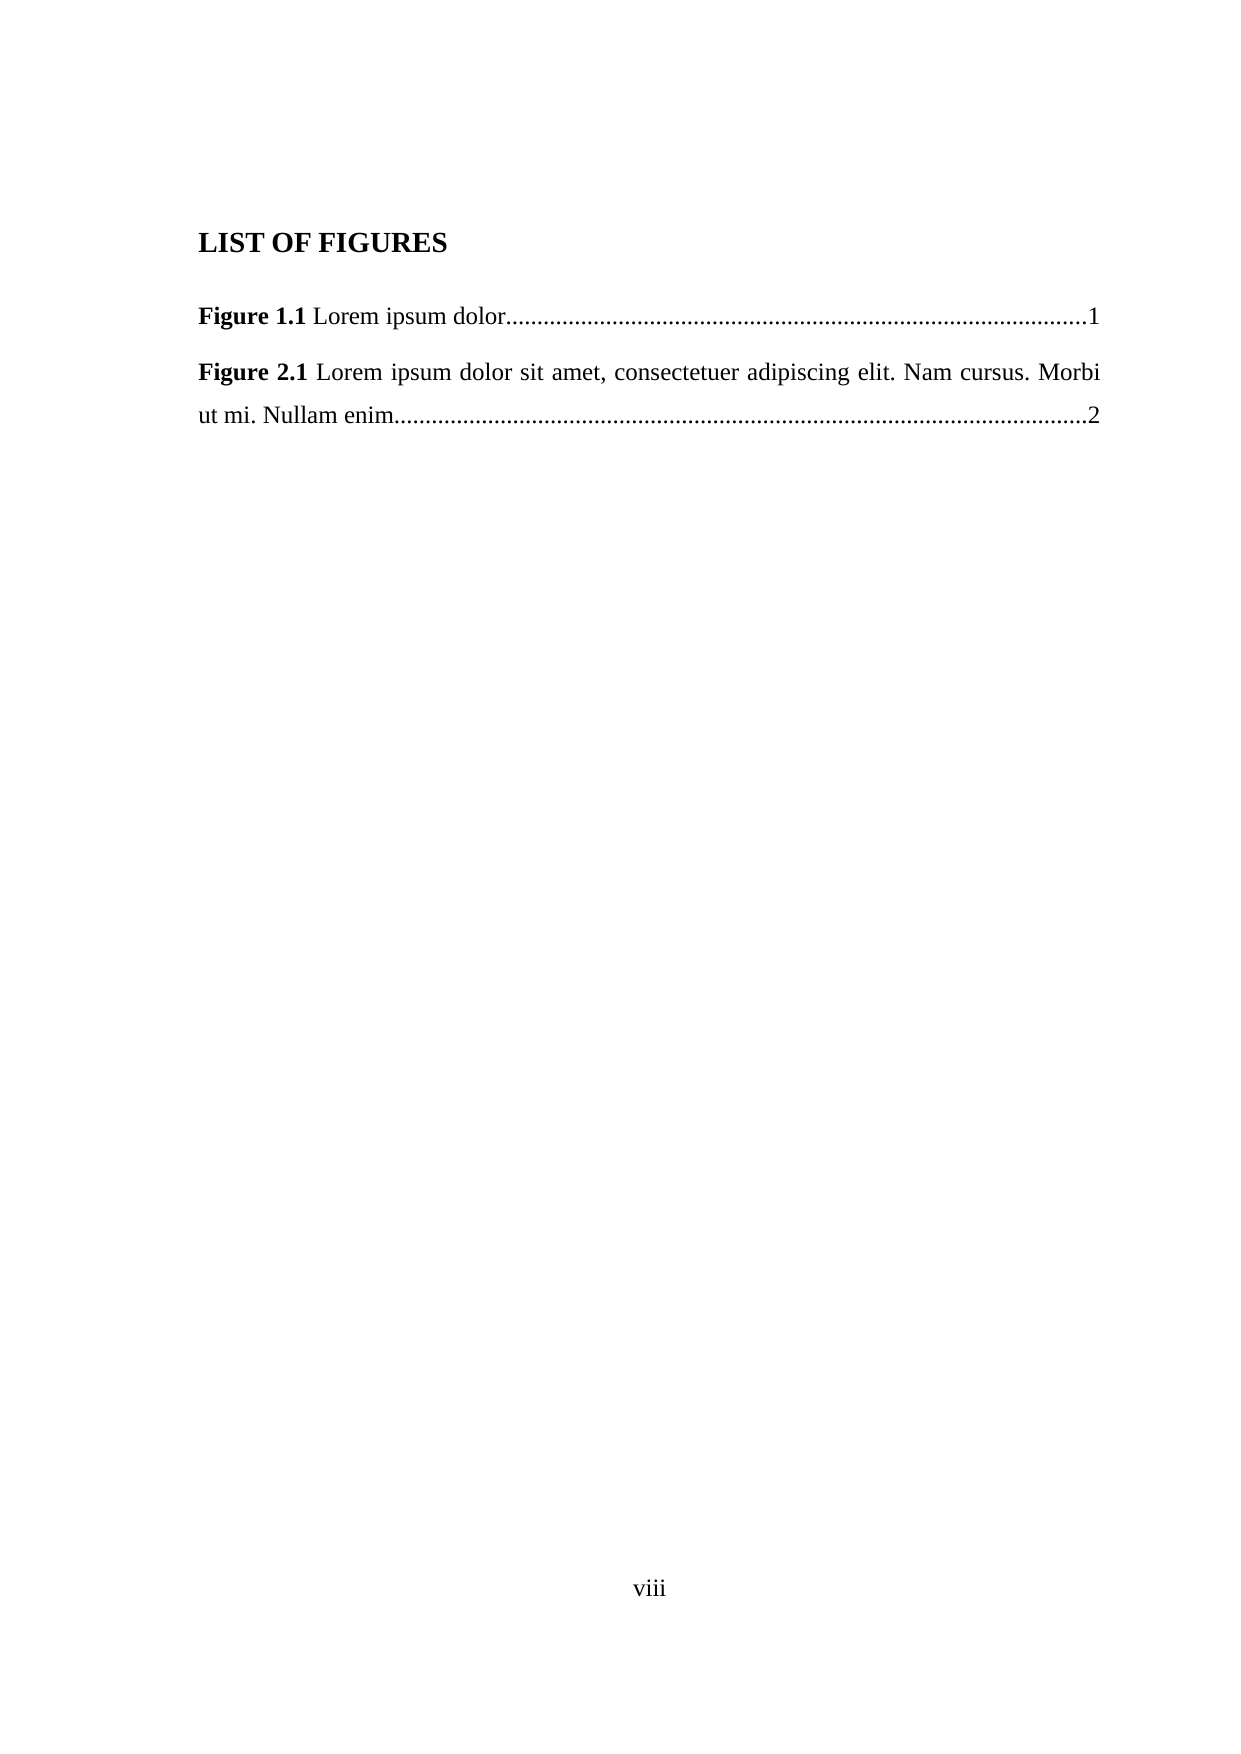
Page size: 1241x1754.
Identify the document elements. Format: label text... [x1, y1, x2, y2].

text Figure 2.1 Lorem ipsum dolor sit amet, consectetuer adipiscing elit. Nam cursus. Morbi ut mi. Nullam enim 2 [198, 357, 1101, 428]
text LIST OF FIGURES [139, 226, 1101, 259]
text Figure 1.1 Lorem ipsum dolor 1 [198, 301, 1101, 330]
